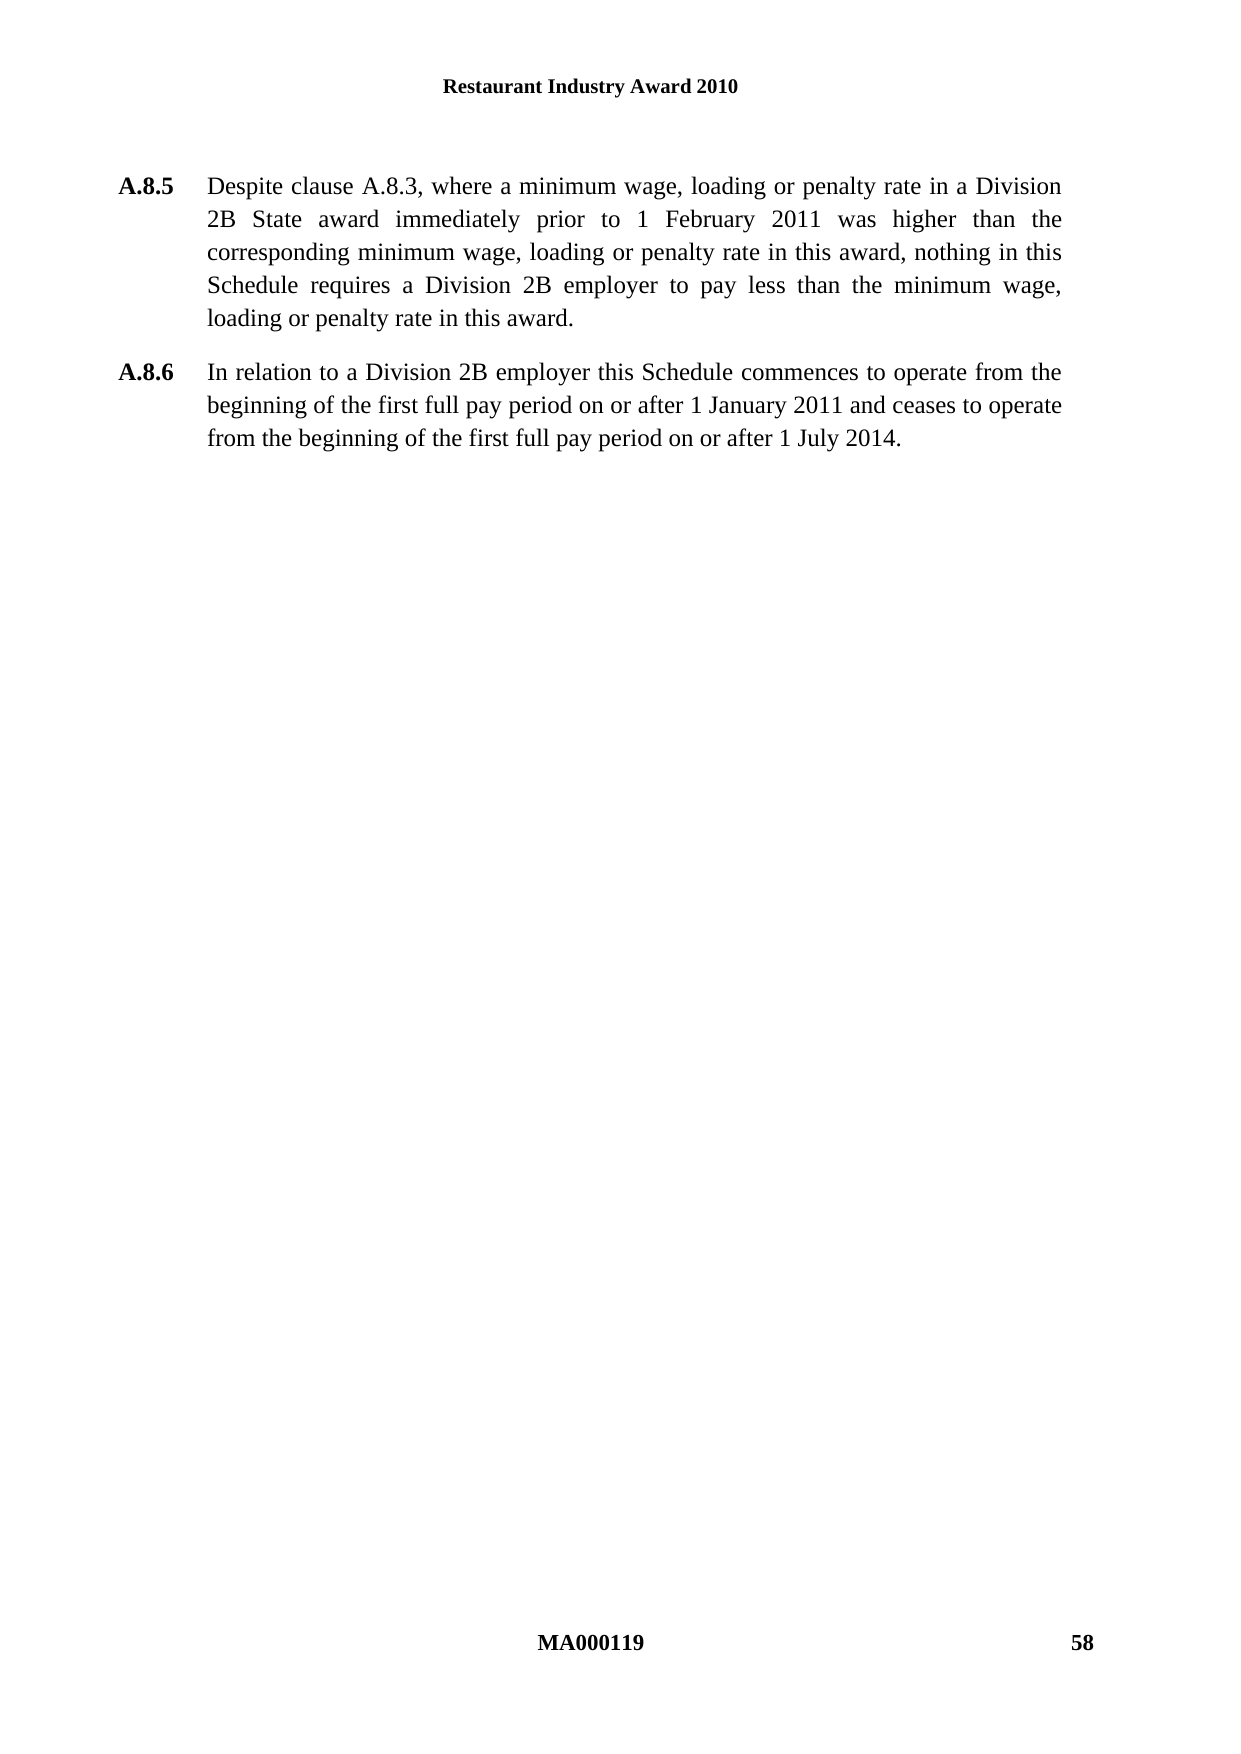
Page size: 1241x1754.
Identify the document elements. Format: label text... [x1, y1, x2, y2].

text In relation to a Division 2B employer this Schedule commences to operate from the beginning of the first full pay period on or after 1 January 2011 and ceases to operate from the beginning of the first full pay period on or after 1 July 2014. [118, 357, 1063, 451]
